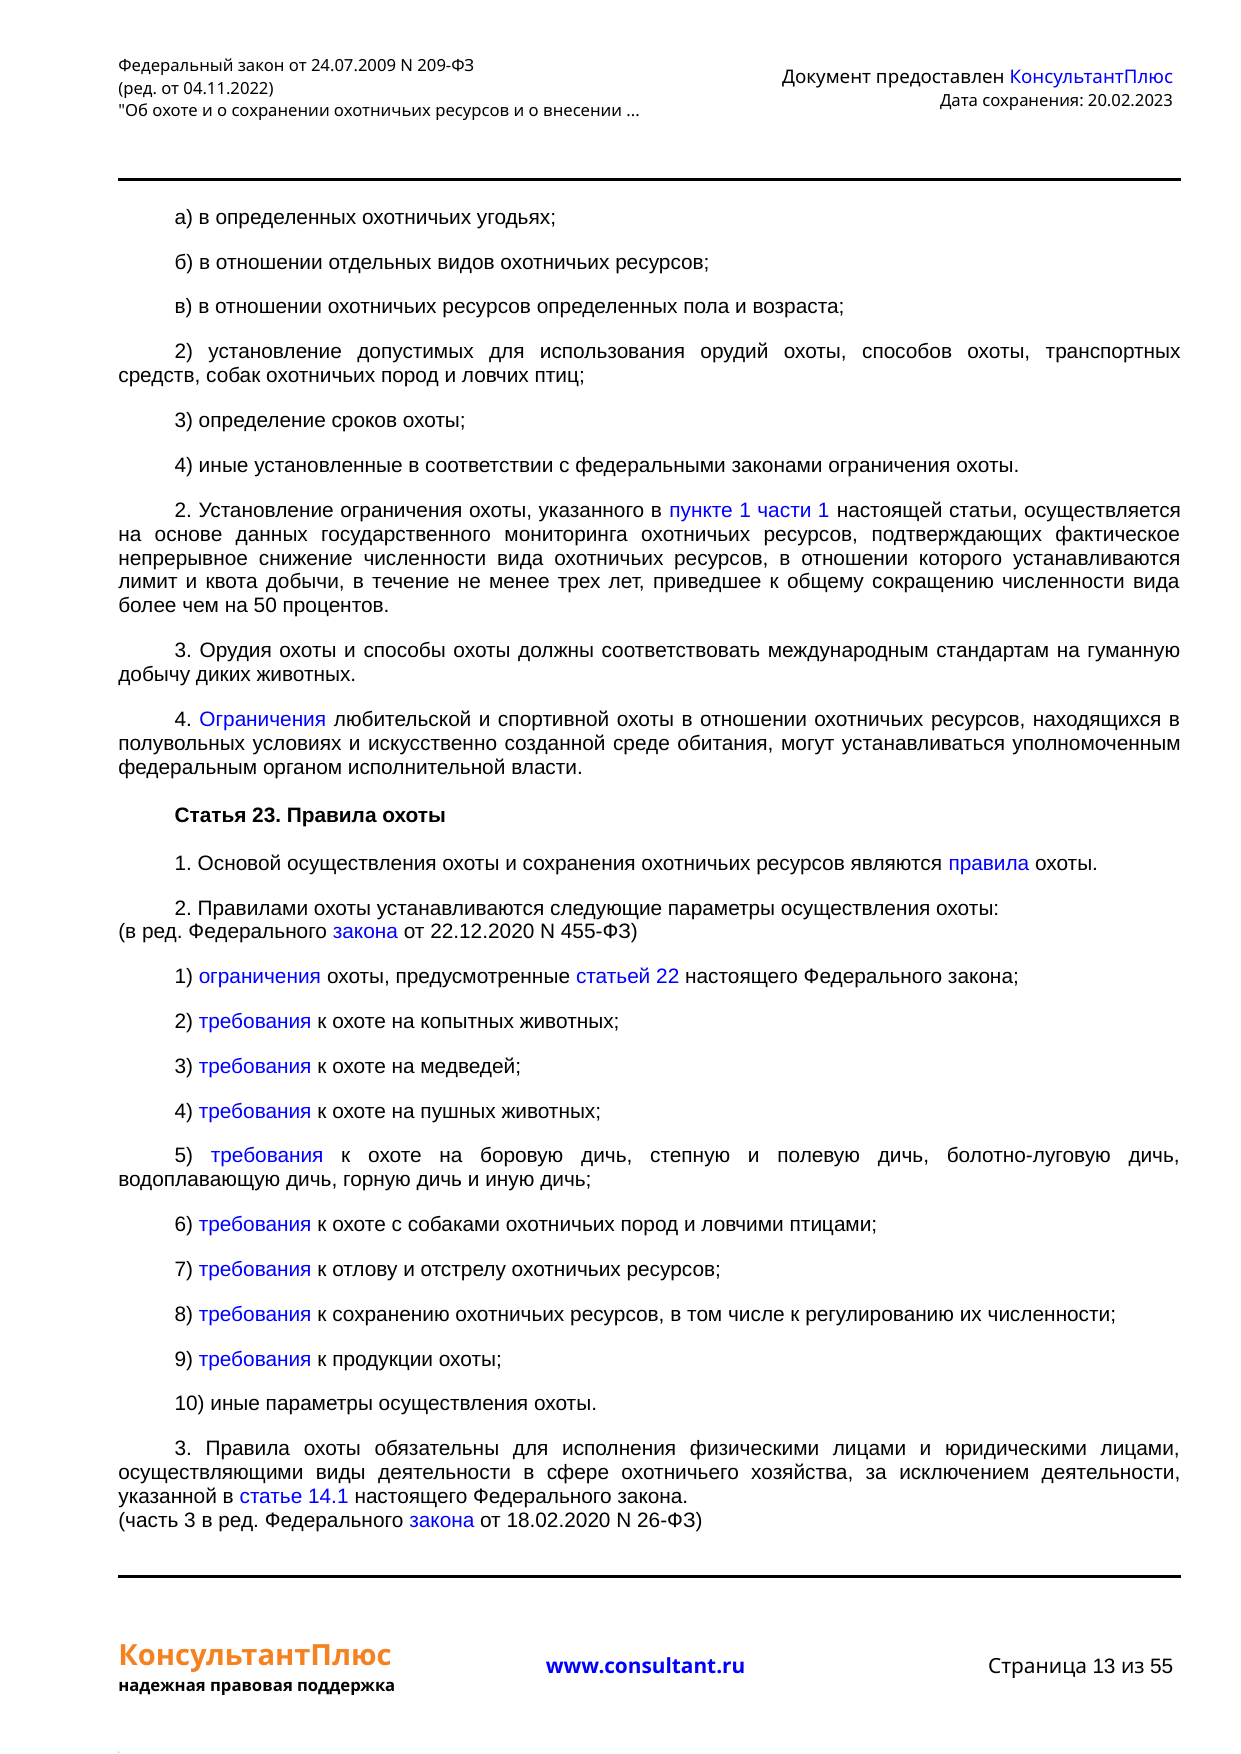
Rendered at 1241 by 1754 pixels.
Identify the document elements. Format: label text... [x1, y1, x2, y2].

text 3. Орудия охоты и способы охоты должны соответствовать международным стандартам на гуманную добычу диких животных. [118, 638, 1181, 686]
text 3) требования к охоте на медведей; [118, 1054, 1181, 1078]
text 9) требования к продукции охоты; [118, 1346, 1181, 1370]
text 4) иные установленные в соответствии с федеральными законами ограничения охоты. [118, 453, 1181, 477]
text 7) требования к отлову и отстрелу охотничьих ресурсов; [118, 1257, 1181, 1281]
text 5) требования к охоте на боровую дичь, степную и полевую дичь, болотно-луговую дичь, водоплавающую дичь, горную дичь и иную дичь; [118, 1143, 1181, 1191]
text 2. Установление ограничения охоты, указанного в пункте 1 части 1 настоящей статьи, осуществляется на основе данных государственного мониторинга охотничьих ресурсов, подтверждающих фактическое непрерывное снижение численности вида охотничьих ресурсов, в отношении которого устанавливаются лимит и квота добычи, в течение не менее трех лет, приведшее к общему сокращению численности вида более чем на 50 процентов. [118, 497, 1181, 617]
text 2) требования к охоте на копытных животных; [118, 1009, 1181, 1033]
text 10) иные параметры осуществления охоты. [118, 1391, 1181, 1415]
text (в ред. Федерального закона от 22.12.2020 N 455-ФЗ) [118, 919, 1181, 943]
text б) в отношении отдельных видов охотничьих ресурсов; [118, 249, 1181, 273]
text 2. Правилами охоты устанавливаются следующие параметры осуществления охоты: [118, 895, 1181, 919]
text 2) установление допустимых для использования орудий охоты, способов охоты, транспортных средств, собак охотничьих пород и ловчих птиц; [118, 339, 1181, 387]
text 1. Основой осуществления охоты и сохранения охотничьих ресурсов являются правила охоты. [118, 851, 1181, 874]
text 6) требования к охоте с собаками охотничьих пород и ловчими птицами; [118, 1212, 1181, 1236]
text 4. Ограничения любительской и спортивной охоты в отношении охотничьих ресурсов, находящихся в полувольных условиях и искусственно созданной среде обитания, могут устанавливаться уполномоченным федеральным органом исполнительной власти. [118, 707, 1181, 779]
text 3) определение сроков охоты; [118, 408, 1181, 432]
text а) в определенных охотничьих угодьях; [118, 205, 1181, 229]
text (часть 3 в ред. Федерального закона от 18.02.2020 N 26-ФЗ) [118, 1508, 1181, 1532]
text в) в отношении охотничьих ресурсов определенных пола и возраста; [118, 294, 1181, 318]
title Статья 23. Правила охоты [118, 803, 1181, 827]
text 4) требования к охоте на пушных животных; [118, 1098, 1181, 1122]
text 3. Правила охоты обязательны для исполнения физическими лицами и юридическими лицами, осуществляющими виды деятельности в сфере охотничьего хозяйства, за исключением деятельности, указанной в статье 14.1 настоящего Федерального закона. [118, 1436, 1181, 1508]
text 1) ограничения охоты, предусмотренные статьей 22 настоящего Федерального закона; [118, 964, 1181, 988]
text 8) требования к сохранению охотничьих ресурсов, в том числе к регулированию их численности; [118, 1302, 1181, 1326]
